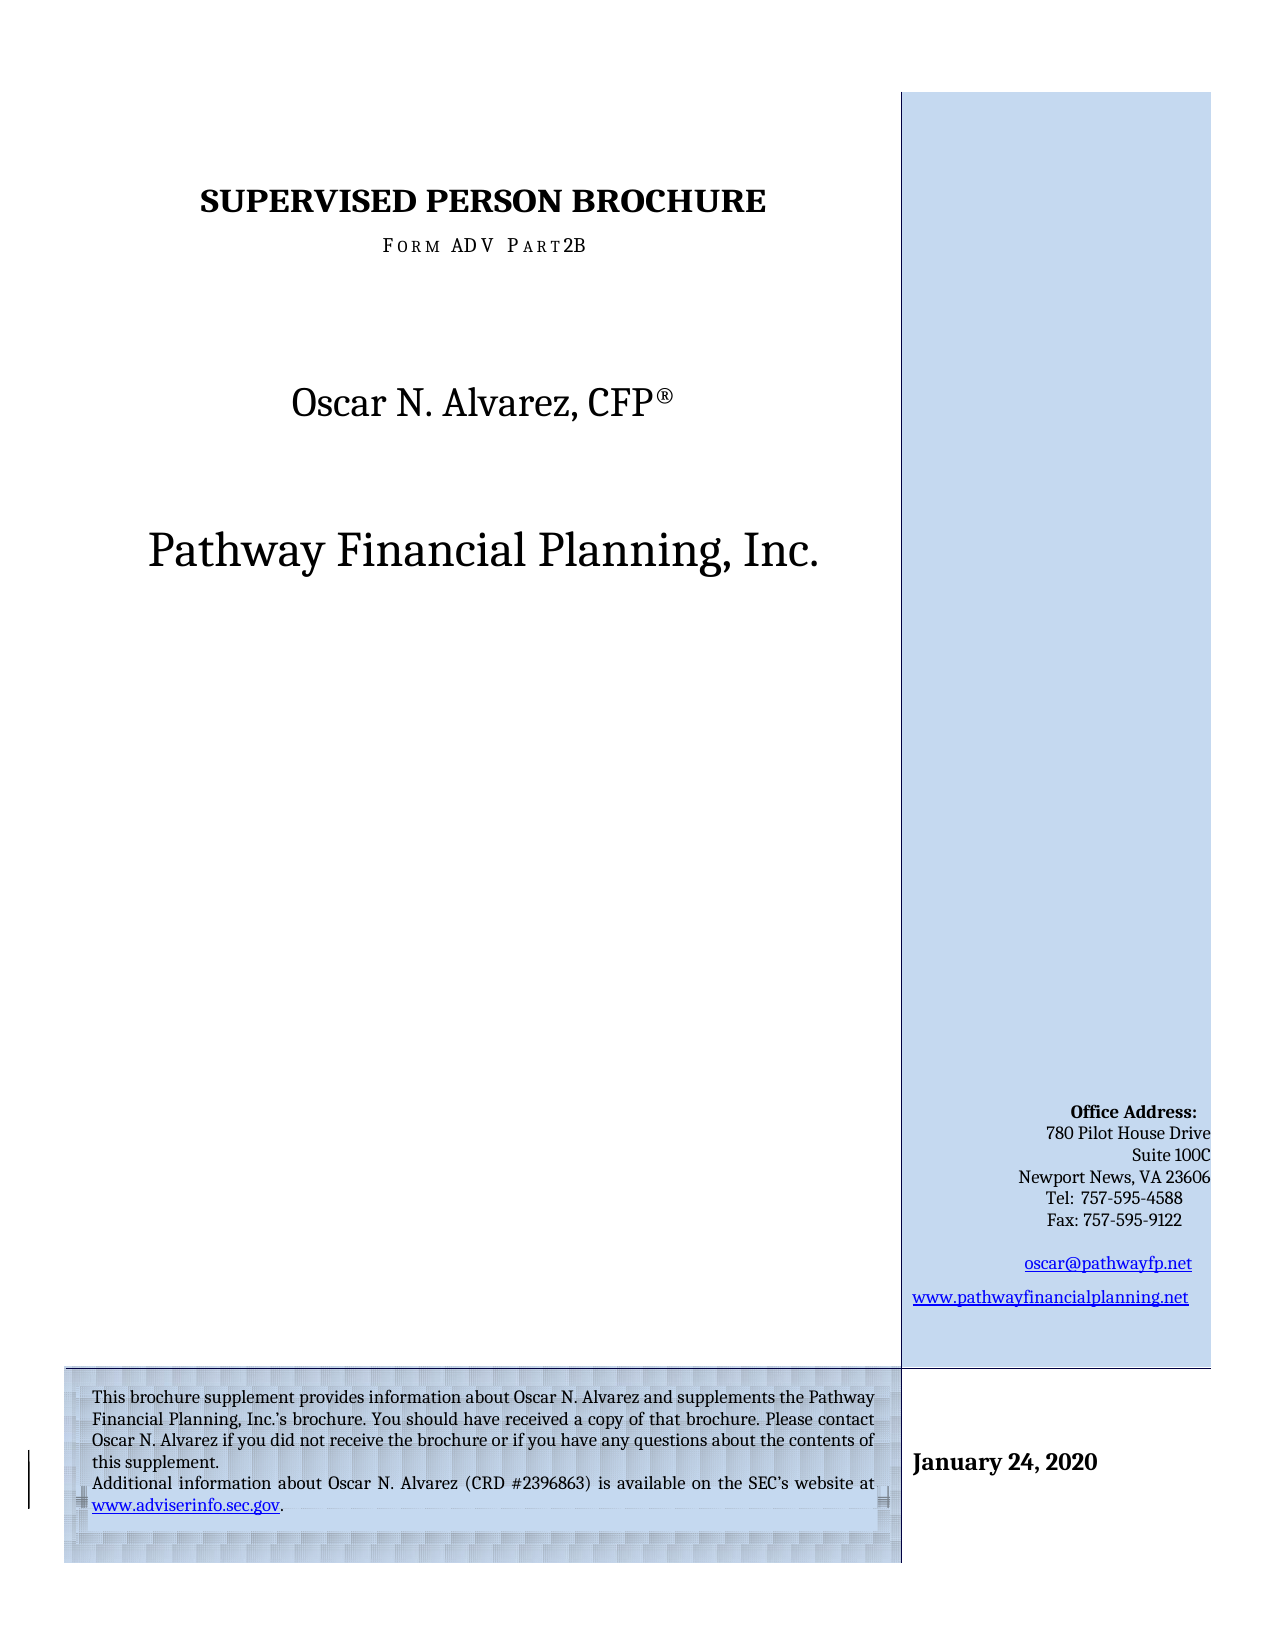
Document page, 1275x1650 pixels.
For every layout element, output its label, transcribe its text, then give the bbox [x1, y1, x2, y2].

table_header SUPERVISED PERSON BROCHURE F O R M AD V P A R T 2B Oscar N. Alvarez, CFP® Pathway Financial Planning, Inc. [66, 92, 901, 1367]
picture [64, 1366, 901, 1563]
table_cell This brochure supplement provides information about Oscar N. Alvarez and supplements the Pathway Financial Planning, Inc.’s brochure. You should have received a copy of that brochure. Please contact Oscar N. Alvarez if you did not receive the brochure or if you have any questions about the contents of this supplement. Additional information about Oscar N. Alvarez (CRD #2396863) is available on the SEC’s website at www.adviserinfo.sec.gov. [66, 1369, 901, 1563]
table_header Office Address: 780 Pilot House Drive Suite 100C Newport News, VA 23606 Tel: 757-595-4588 Fax: 757-595-9122 oscar@pathwayfp.net www.pathwayfinancialplanning.net [902, 92, 1211, 1367]
table_cell January 24, 2020 [902, 1369, 1211, 1563]
